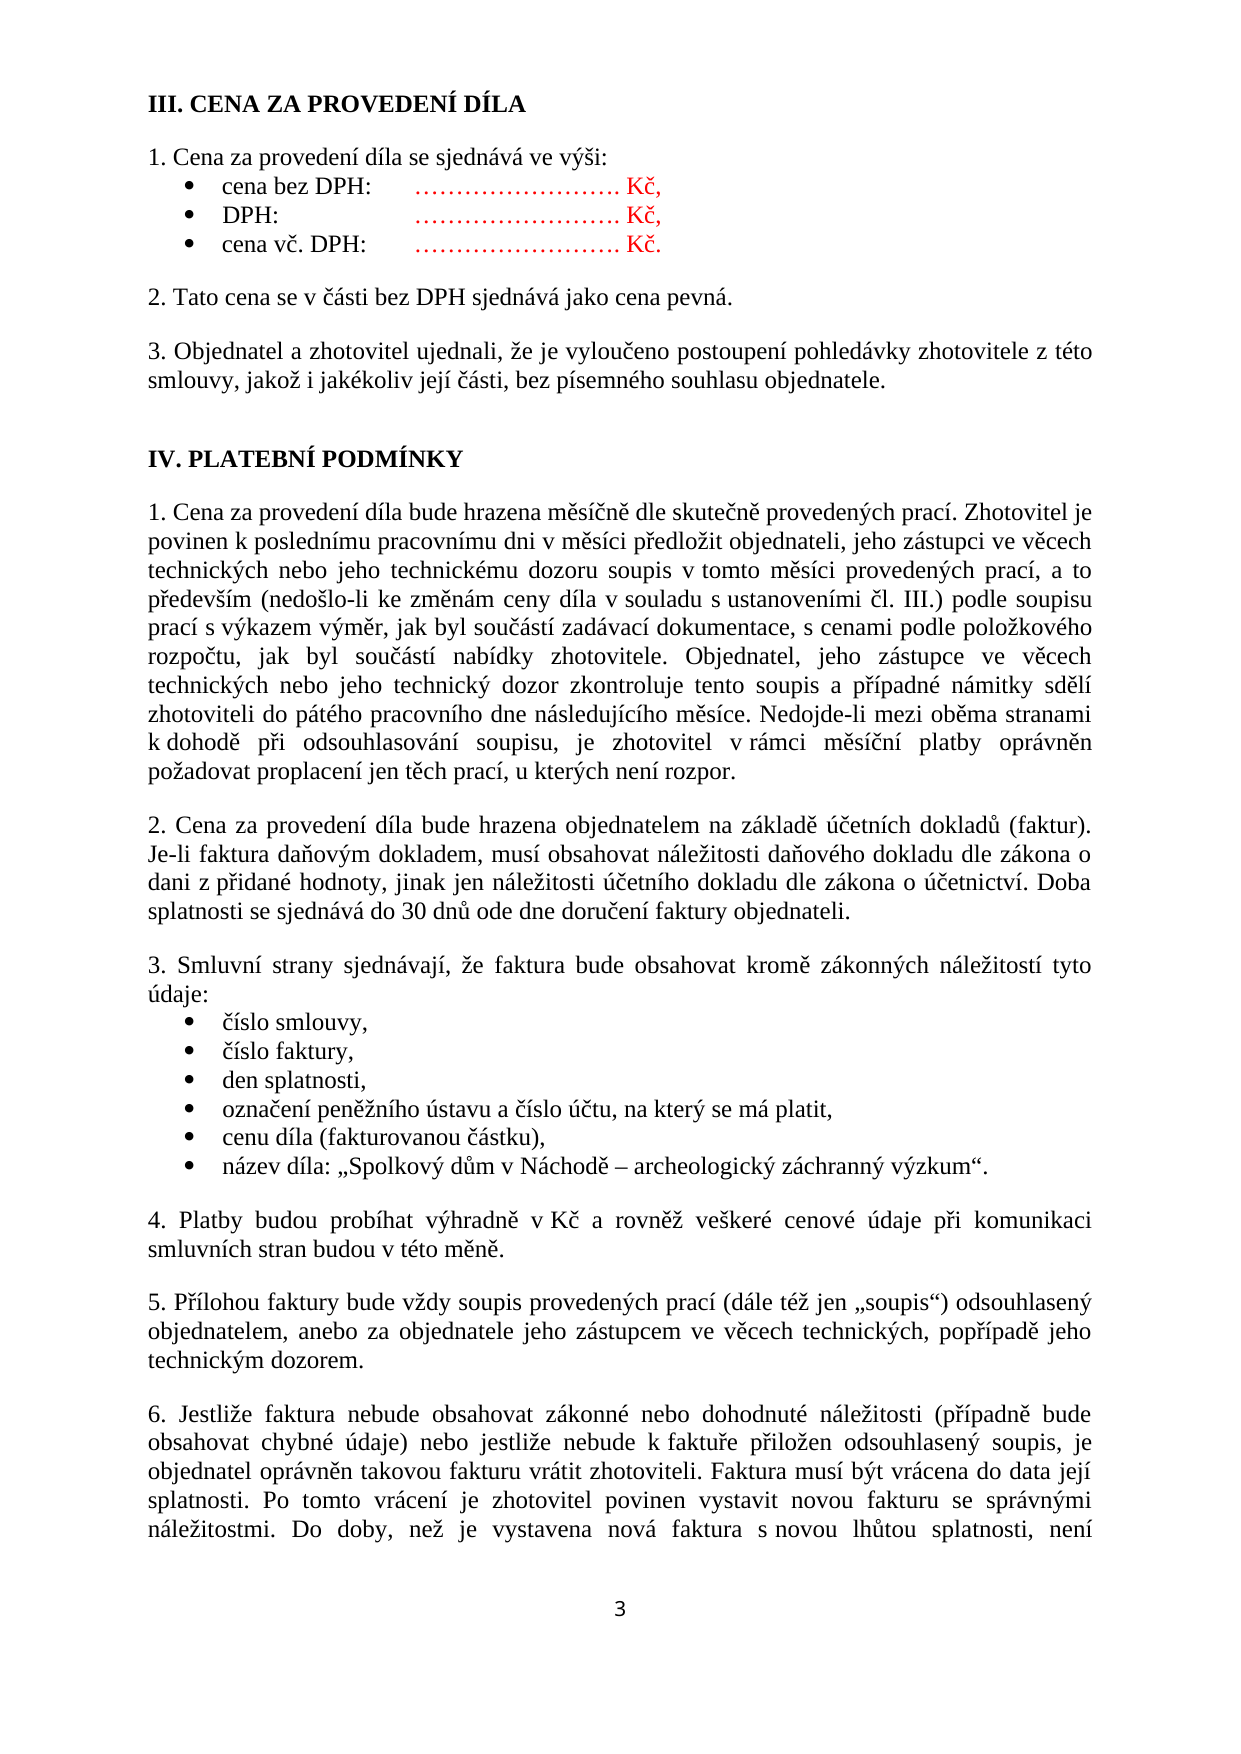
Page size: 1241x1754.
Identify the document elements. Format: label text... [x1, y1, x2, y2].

list číslo faktury, [185, 1036, 1092, 1065]
text IV. PLATEBNÍ PODMÍNKY [148, 444, 1092, 472]
text 2. Cena za provedení díla bude hrazena objednatelem na základě účetních dokladů (faktur). Je-li faktura daňovým dokladem, musí obsahovat náležitosti daňového dokladu dle zákona o dani z přidané hodnoty, jinak jen náležitosti účetního dokladu dle zákona o účetnictví. Doba splatnosti se sjednává do 30 dnů ode dne doručení faktury objednateli. [148, 810, 1092, 925]
text 4. Platby budou probíhat výhradně v Kč a rovněž veškeré cenové údaje při komunikaci smluvních stran budou v této měně. [148, 1205, 1092, 1262]
text 3. Objednatel a zhotovitel ujednali, že je vyloučeno postoupení pohledávky zhotovitele z této smlouvy, jakož i jakékoliv její části, bez písemného souhlasu objednatele. [148, 336, 1092, 394]
text 5. Přílohou faktury bude vždy soupis provedených prací (dále též jen „soupis“) odsouhlasený objednatelem, anebo za objednatele jeho zástupcem ve věcech technických, popřípadě jeho technickým dozorem. [148, 1287, 1092, 1374]
list cena vč. DPH: ……………………. Kč. [185, 229, 1092, 257]
text 3. Smluvní strany sjednávají, že faktura bude obsahovat kromě zákonných náležitostí tyto údaje: [148, 950, 1092, 1007]
list označení peněžního ústavu a číslo účtu, na který se má platit, [185, 1094, 1092, 1122]
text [148, 1399, 1092, 1542]
list DPH: ……………………. Kč, [185, 200, 1092, 229]
text 1. Cena za provedení díla bude hrazena měsíčně dle skutečně provedených prací. Zhotovitel je povinen k poslednímu pracovnímu dni v měsíci předložit objednateli, jeho zástupci ve věcech technických nebo jeho technickému dozoru soupis v tomto měsíci provedených prací, a to především (nedošlo-li ke změnám ceny díla v souladu s ustanoveními čl. III.) podle soupisu prací s výkazem výměr, jak byl součástí zadávací dokumentace, s cenami podle položkového rozpočtu, jak byl součástí nabídky zhotovitele. Objednatel, jeho zástupce ve věcech technických nebo jeho technický dozor zkontroluje tento soupis a případné námitky sdělí zhotoviteli do pátého pracovního dne následujícího měsíce. Nedojde-li mezi oběma stranami k dohodě při odsouhlasování soupisu, je zhotovitel v rámci měsíční platby oprávněn požadovat proplacení jen těch prací, u kterých není rozpor. [148, 497, 1092, 785]
list den splatnosti, [185, 1065, 1092, 1094]
text III. CENA ZA PROVEDENÍ DÍLA [148, 89, 1092, 117]
text 2. Tato cena se v části bez DPH sjednává jako cena pevná. [148, 282, 1092, 311]
list cena bez DPH: ……………………. Kč, [185, 171, 1092, 200]
list cenu díla (fakturovanou částku), [185, 1122, 1092, 1151]
text 1. Cena za provedení díla se sjednává ve výši: [148, 142, 1092, 171]
list název díla: „Spolkový dům v Náchodě – archeologický záchranný výzkum“. [185, 1151, 1092, 1180]
list číslo smlouvy, [185, 1007, 1092, 1036]
